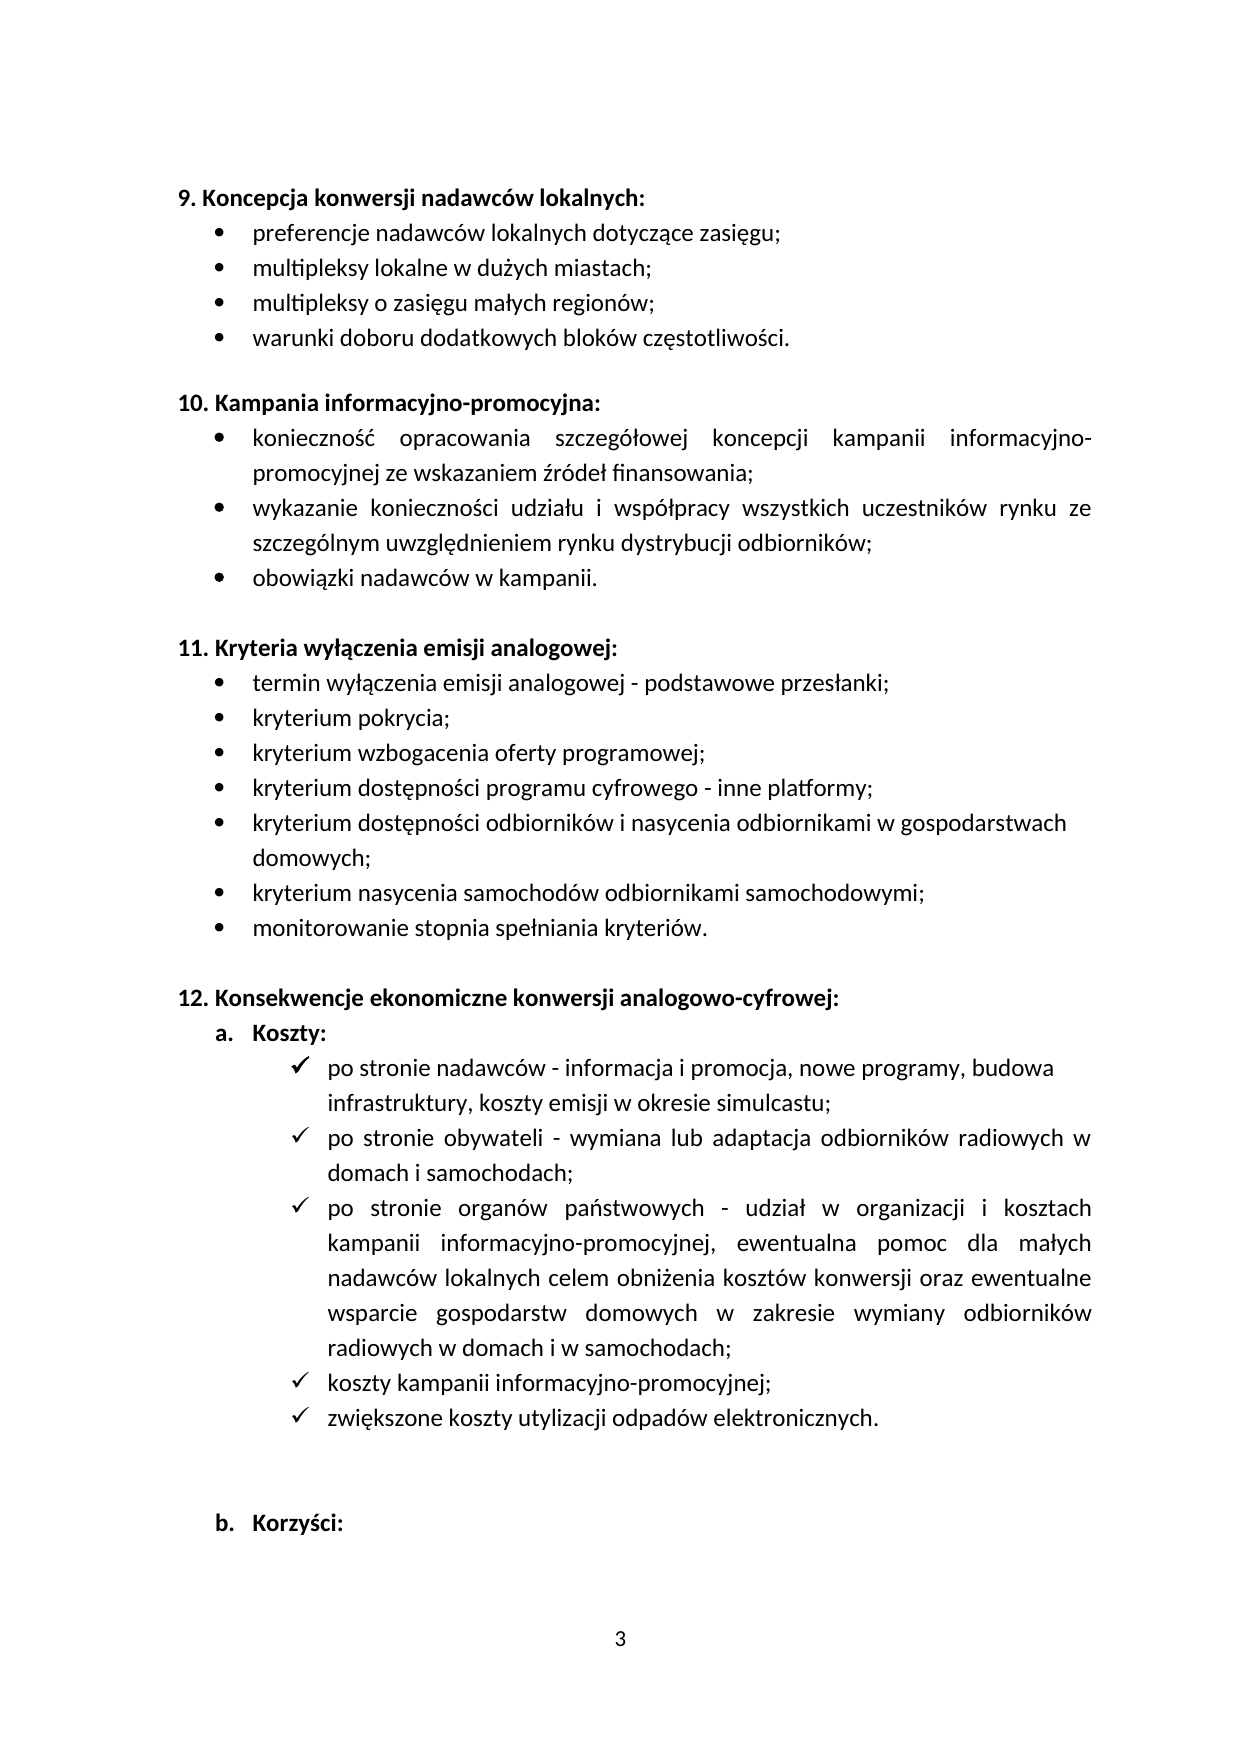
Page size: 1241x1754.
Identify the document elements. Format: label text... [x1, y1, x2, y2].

text 12. Konsekwencje ekonomiczne konwersji analogowo-cyfrowej: [177, 982, 1093, 1012]
list Koszty: [215, 1017, 1093, 1047]
list termin wyłączenia emisji analogowej - podstawowe przesłanki; [215, 667, 1093, 697]
list multipleksy o zasięgu małych regionów; [215, 288, 1093, 318]
list wykazanie konieczności udziału i współpracy wszystkich uczestników rynku ze szczególnym uwzględnieniem rynku dystrybucji odbiorników; [215, 492, 1093, 557]
list kryterium pokrycia; [215, 702, 1093, 732]
list kryterium wzbogacenia oferty programowej; [215, 737, 1093, 767]
list po stronie organów państwowych - udział w organizacji i kosztach kampanii informacyjno-promocyjnej, ewentualna pomoc dla małych nadawców lokalnych celem obniżenia kosztów konwersji oraz ewentualne wsparcie gospodarstw domowych w zakresie wymiany odbiorników radiowych w domach i w samochodach; [290, 1192, 1093, 1362]
text 9. Koncepcja konwersji nadawców lokalnych: [148, 183, 1093, 213]
list monitorowanie stopnia spełniania kryteriów. [215, 912, 1093, 942]
list kryterium dostępności odbiorników i nasycenia odbiornikami w gospodarstwach domowych; [215, 807, 1093, 872]
text 10. Kampania informacyjno-promocyjna: [148, 387, 1093, 417]
list multipleksy lokalne w dużych miastach; [215, 253, 1093, 283]
list koszty kampanii informacyjno-promocyjnej; [290, 1367, 1093, 1397]
list po stronie obywateli - wymiana lub adaptacja odbiorników radiowych w domach i samochodach; [290, 1122, 1093, 1187]
list zwiększone koszty utylizacji odpadów elektronicznych. [290, 1402, 1093, 1432]
text 11. Kryteria wyłączenia emisji analogowej: [148, 632, 1093, 662]
list Korzyści: [215, 1507, 1093, 1537]
list po stronie nadawców - informacja i promocja, nowe programy, budowa infrastruktury, koszty emisji w okresie simulcastu; [290, 1052, 1093, 1117]
list kryterium nasycenia samochodów odbiornikami samochodowymi; [215, 877, 1093, 907]
list kryterium dostępności programu cyfrowego - inne platformy; [215, 772, 1093, 802]
list warunki doboru dodatkowych bloków częstotliwości. [215, 323, 1093, 353]
list konieczność opracowania szczegółowej koncepcji kampanii informacyjno-promocyjnej ze wskazaniem źródeł finansowania; [215, 422, 1093, 487]
list obowiązki nadawców w kampanii. [215, 562, 1093, 592]
list preferencje nadawców lokalnych dotyczące zasięgu; [215, 218, 1093, 248]
